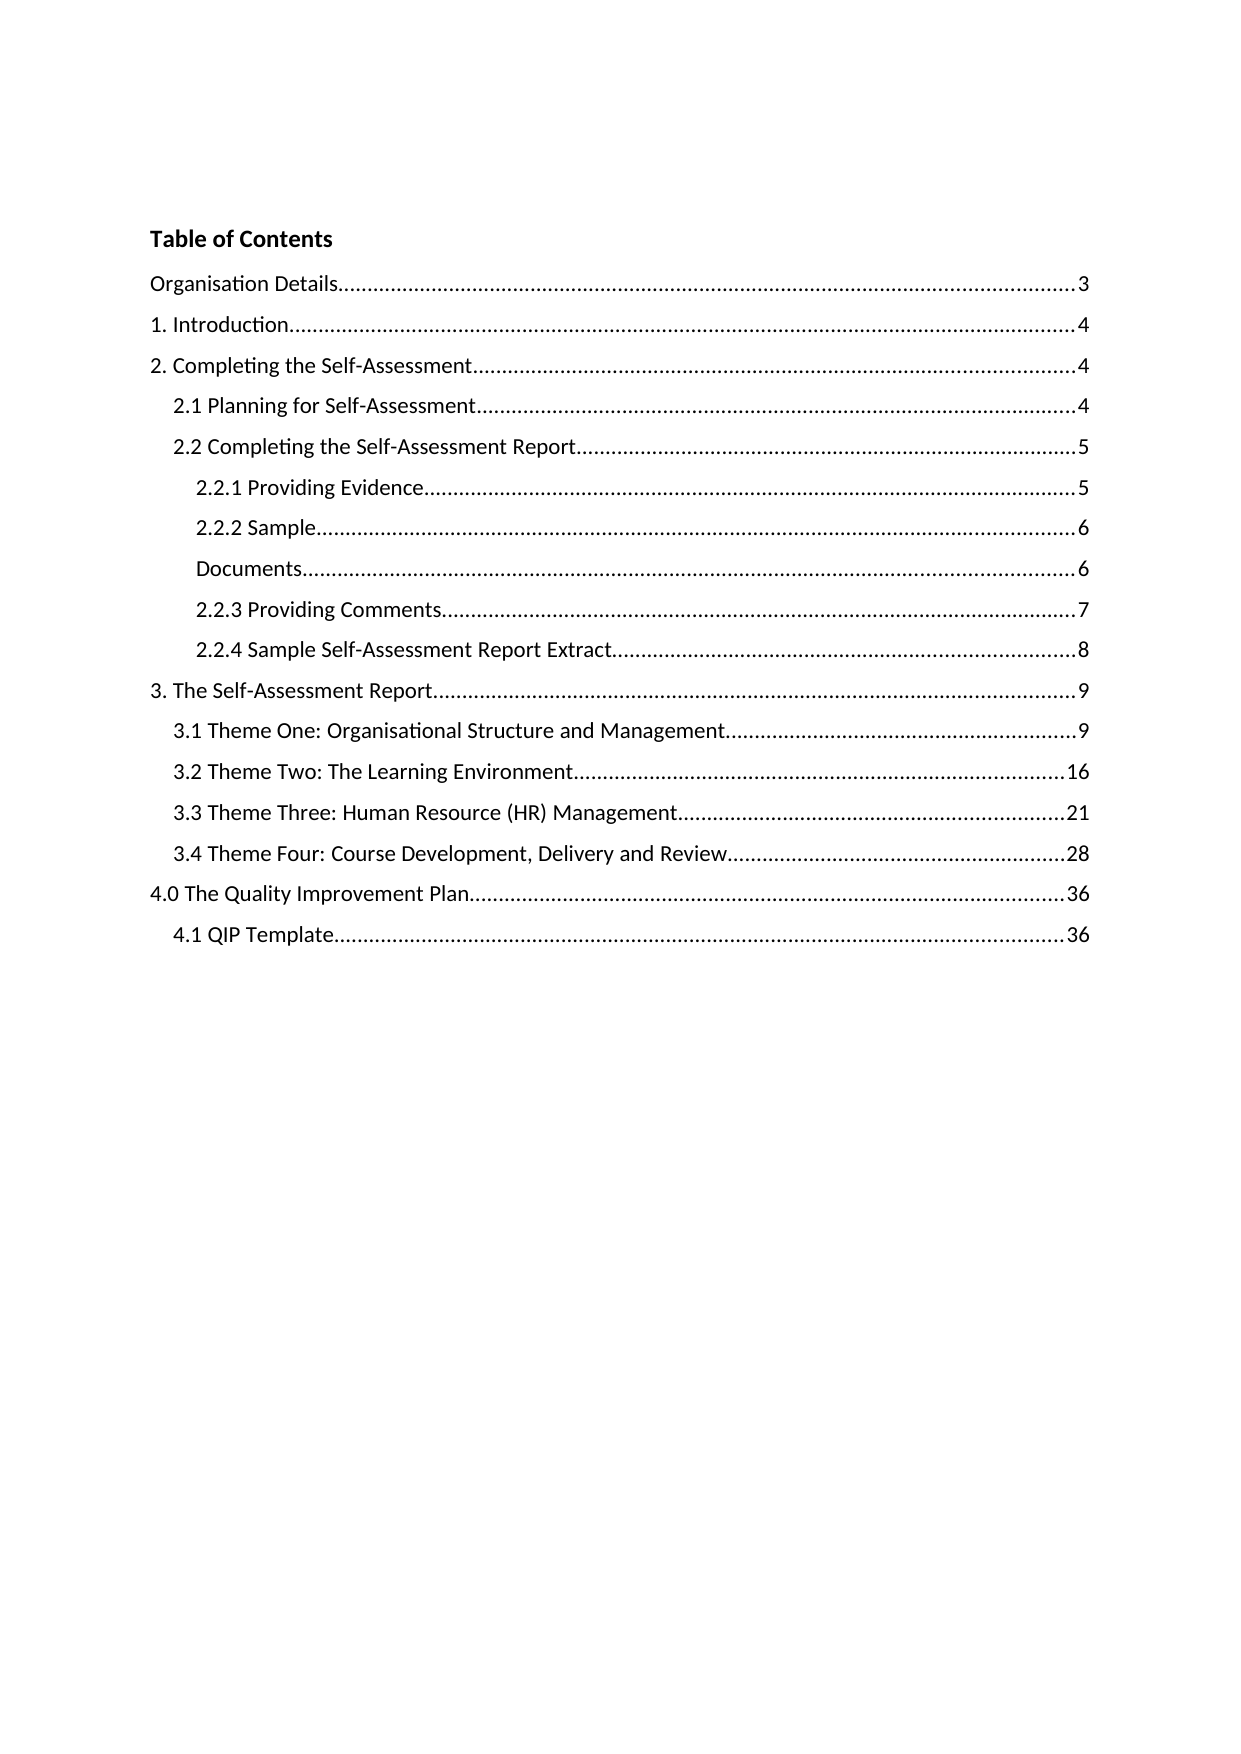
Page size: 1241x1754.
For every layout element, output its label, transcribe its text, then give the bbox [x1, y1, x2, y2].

subtitle Table of Contents [150, 223, 1136, 254]
